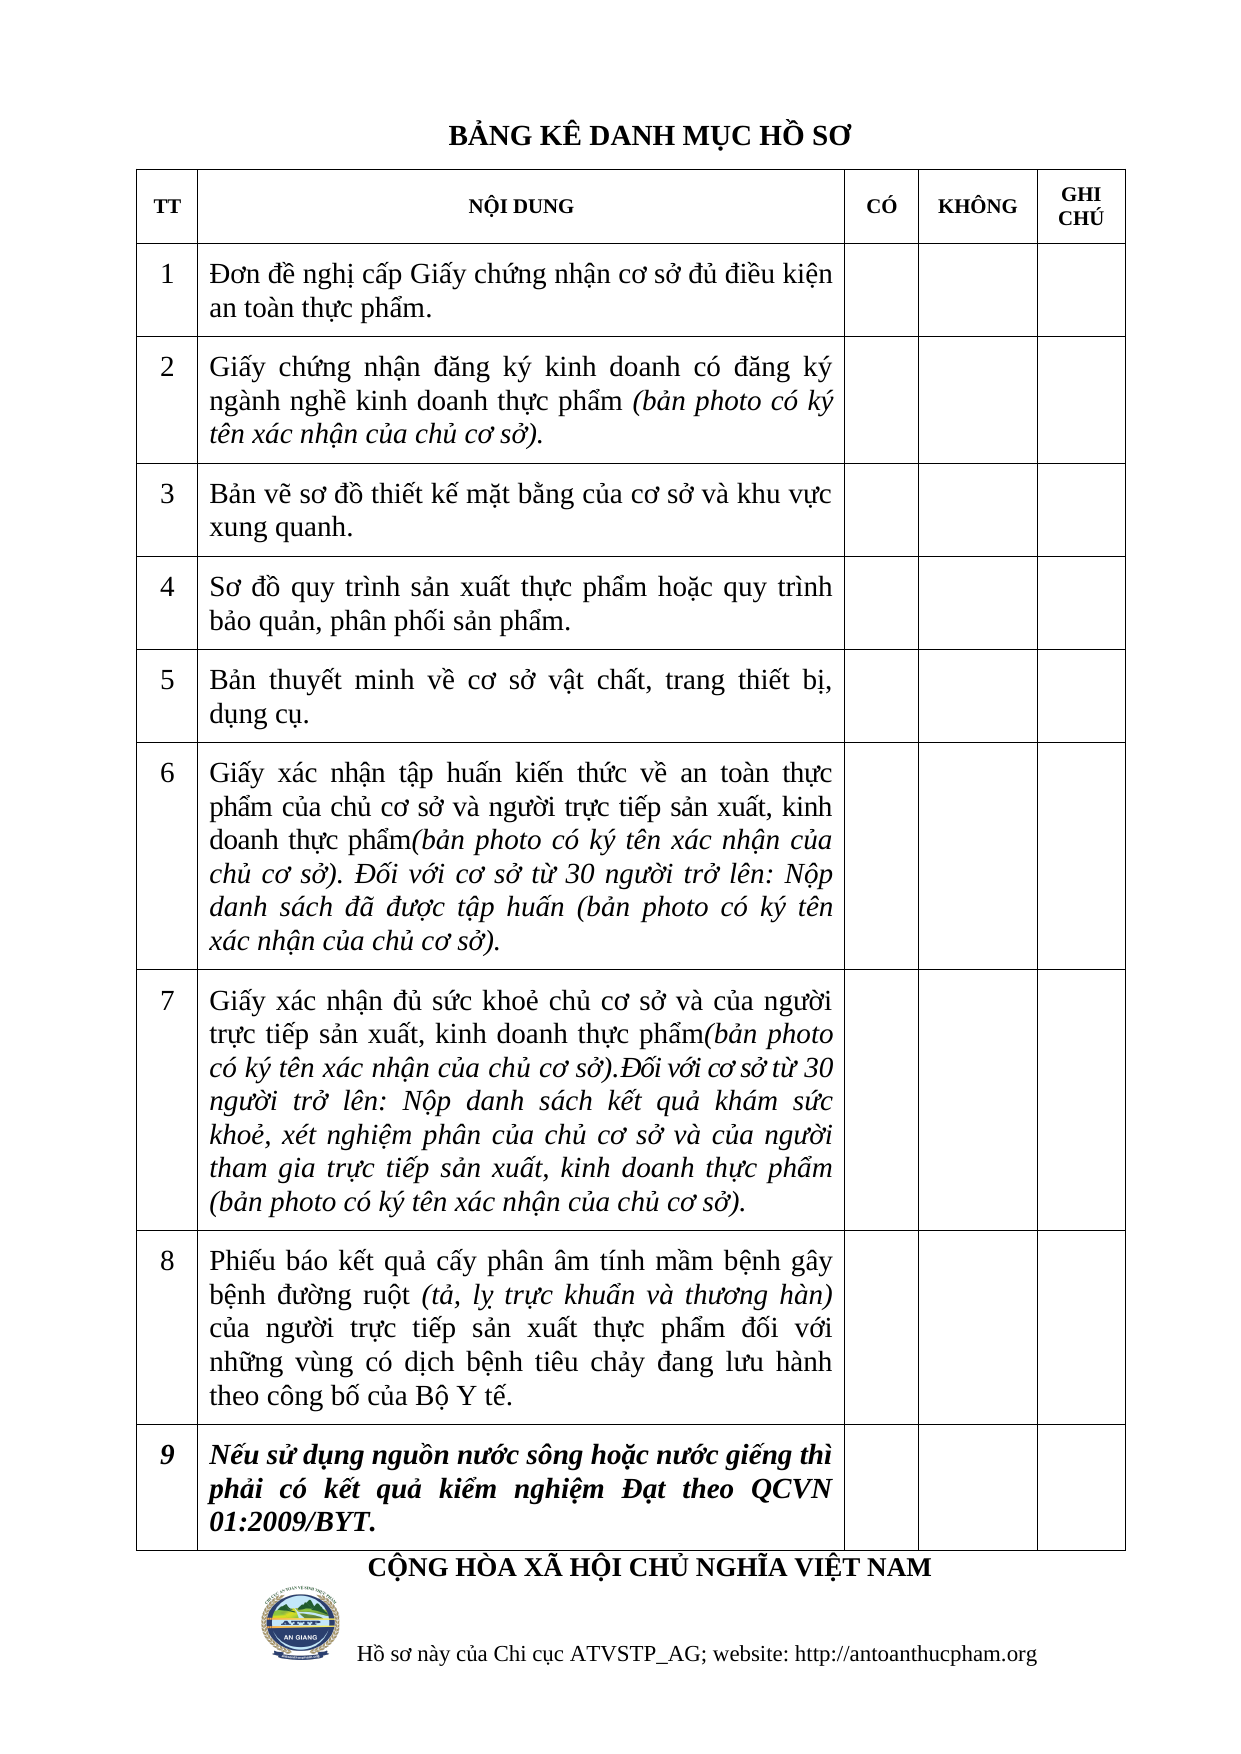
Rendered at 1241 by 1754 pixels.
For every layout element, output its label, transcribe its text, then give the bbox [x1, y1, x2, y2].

table_cell [845, 743, 918, 969]
table_cell 3 [137, 464, 197, 556]
table_header GHI CHÚ [1038, 170, 1125, 243]
table_cell Nếu sử dụng nguồn nước sông hoặc nước giếng thì phải có kết quả kiểm nghiệm Đạt theo QCVN 01:2009/BYT. [198, 1425, 844, 1550]
table_header CÓ [845, 170, 918, 243]
table_cell Đơn đề nghị cấp Giấy chứng nhận cơ sở đủ điều kiện an toàn thực phẩm. [198, 244, 844, 336]
table_cell [919, 557, 1037, 649]
table_cell Phiếu báo kết quả cấy phân âm tính mầm bệnh gây bệnh đường ruột (tả, lỵ trực khuẩn và thương hàn) của người trực tiếp sản xuất thực phẩm đối với những vùng có dịch bệnh tiêu chảy đang lưu hành theo công bố của Bộ Y tế. [198, 1231, 844, 1424]
table_cell Giấy chứng nhận đăng ký kinh doanh có đăng ký ngành nghề kinh doanh thực phẩm (bản photo có ký tên xác nhận của chủ cơ sở). [198, 337, 844, 462]
table_cell [845, 337, 918, 462]
table_cell [1038, 337, 1125, 462]
table_cell [1038, 1231, 1125, 1424]
table_cell [1038, 970, 1125, 1230]
table_cell [919, 464, 1037, 556]
table_cell Giấy xác nhận tập huấn kiến thức về an toàn thực phẩm của chủ cơ sở và người trực tiếp sản xuất, kinh doanh thực phẩm(bản photo có ký tên xác nhận của chủ cơ sở). Đối với cơ sở từ 30 người trở lên: Nộp danh sách đã được tập huấn (bản photo có ký tên xác nhận của chủ cơ sở). [198, 743, 844, 969]
table_cell [845, 557, 918, 649]
table_cell 1 [137, 244, 197, 336]
table_cell [1038, 1425, 1125, 1550]
table_header TT [137, 170, 197, 243]
table_cell 7 [137, 970, 197, 1230]
table_cell [845, 244, 918, 336]
table_cell [919, 650, 1037, 742]
table_cell [845, 1231, 918, 1424]
table_cell Sơ đồ quy trình sản xuất thực phẩm hoặc quy trình bảo quản, phân phối sản phẩm. [198, 557, 844, 649]
table_cell [919, 970, 1037, 1230]
table_cell [1038, 464, 1125, 556]
table_cell [1038, 743, 1125, 969]
table_cell 6 [137, 743, 197, 969]
picture [261, 1583, 340, 1662]
table_cell Bản vẽ sơ đồ thiết kế mặt bằng của cơ sở và khu vực xung quanh. [198, 464, 844, 556]
table_cell 2 [137, 337, 197, 462]
table_cell [1038, 557, 1125, 649]
table_header NỘI DUNG [198, 170, 844, 243]
table_cell Giấy xác nhận đủ sức khoẻ chủ cơ sở và của người trực tiếp sản xuất, kinh doanh thực phẩm(bản photo có ký tên xác nhận của chủ cơ sở).Đối với cơ sở từ 30 người trở lên: Nộp danh sách kết quả khám sức khoẻ, xét nghiệm phân của chủ cơ sở và của người tham gia trực tiếp sản xuất, kinh doanh thực phẩm (bản photo có ký tên xác nhận của chủ cơ sở). [198, 970, 844, 1230]
table_cell [919, 743, 1037, 969]
table_cell [919, 1425, 1037, 1550]
table_cell 4 [137, 557, 197, 649]
table_cell 9 [137, 1425, 197, 1550]
table_cell [1038, 244, 1125, 336]
text BẢNG KÊ DANH MỤC HỒ SƠ [148, 118, 1152, 152]
table_cell [919, 244, 1037, 336]
table_header KHÔNG [919, 170, 1037, 243]
table_cell [919, 337, 1037, 462]
text CỘNG HÒA XÃ HỘI CHỦ NGHĨA VIỆT NAM [148, 1551, 1152, 1582]
table_cell 5 [137, 650, 197, 742]
table_cell [845, 1425, 918, 1550]
table_cell [845, 464, 918, 556]
table_cell [845, 650, 918, 742]
table_cell [845, 970, 918, 1230]
table_cell [1038, 650, 1125, 742]
table_cell 8 [137, 1231, 197, 1424]
table_cell [919, 1231, 1037, 1424]
table_cell Bản thuyết minh về cơ sở vật chất, trang thiết bị, dụng cụ. [198, 650, 844, 742]
